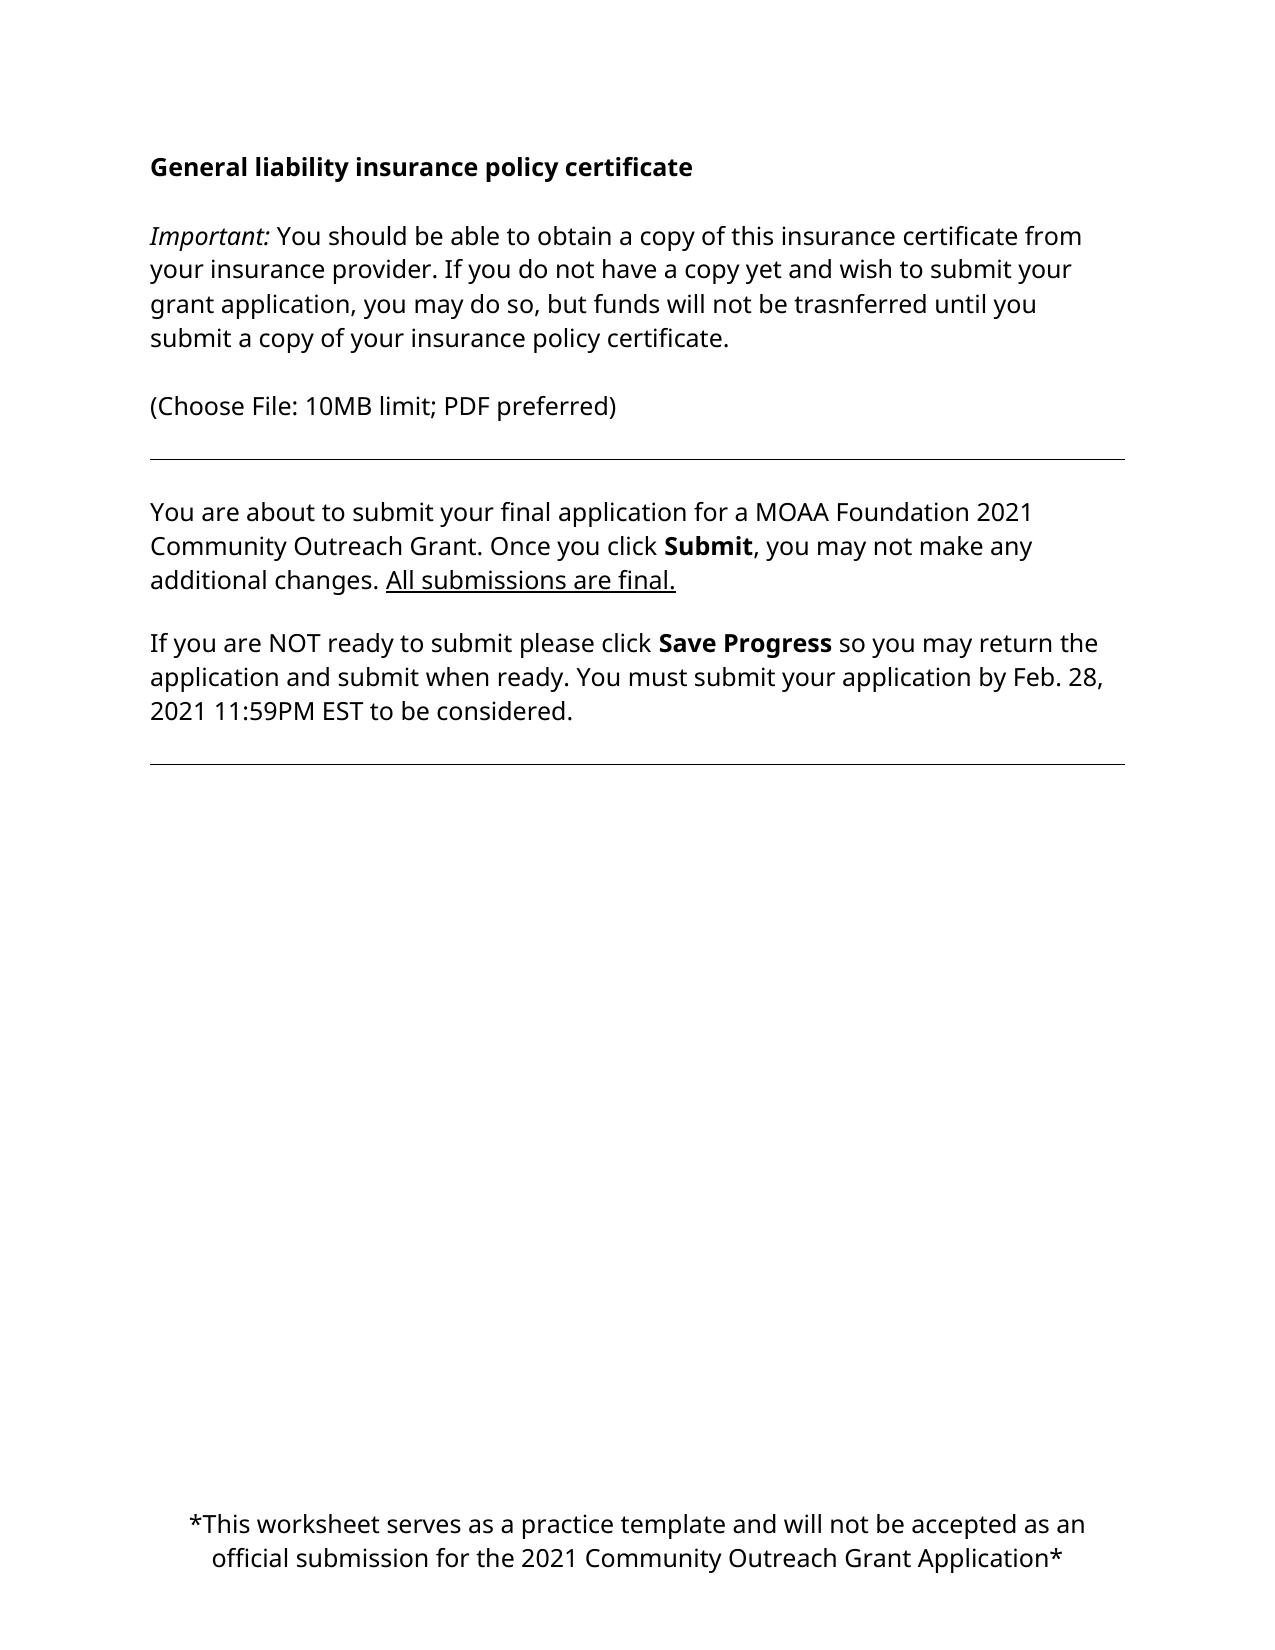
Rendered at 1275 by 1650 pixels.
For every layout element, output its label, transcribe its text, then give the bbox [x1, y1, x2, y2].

text You are about to submit your final application for a MOAA Foundation 2021 Community Outreach Grant. Once you click Submit, you may not make any additional changes. All submissions are final. [150, 494, 1125, 596]
text If you are NOT ready to submit please click Save Progress so you may return the application and submit when ready. You must submit your application by Feb. 28, 2021 11:59PM EST to be considered. [150, 625, 1125, 727]
text (Choose File: 10MB limit; PDF preferred) [150, 388, 1125, 422]
text General liability insurance policy certificate [150, 150, 1125, 184]
text Important: You should be able to obtain a copy of this insurance certificate from your insurance provider. If you do not have a copy yet and wish to submit your grant application, you may do so, but funds will not be trasnferred until you submit a copy of your insurance policy certificate. [150, 218, 1125, 354]
